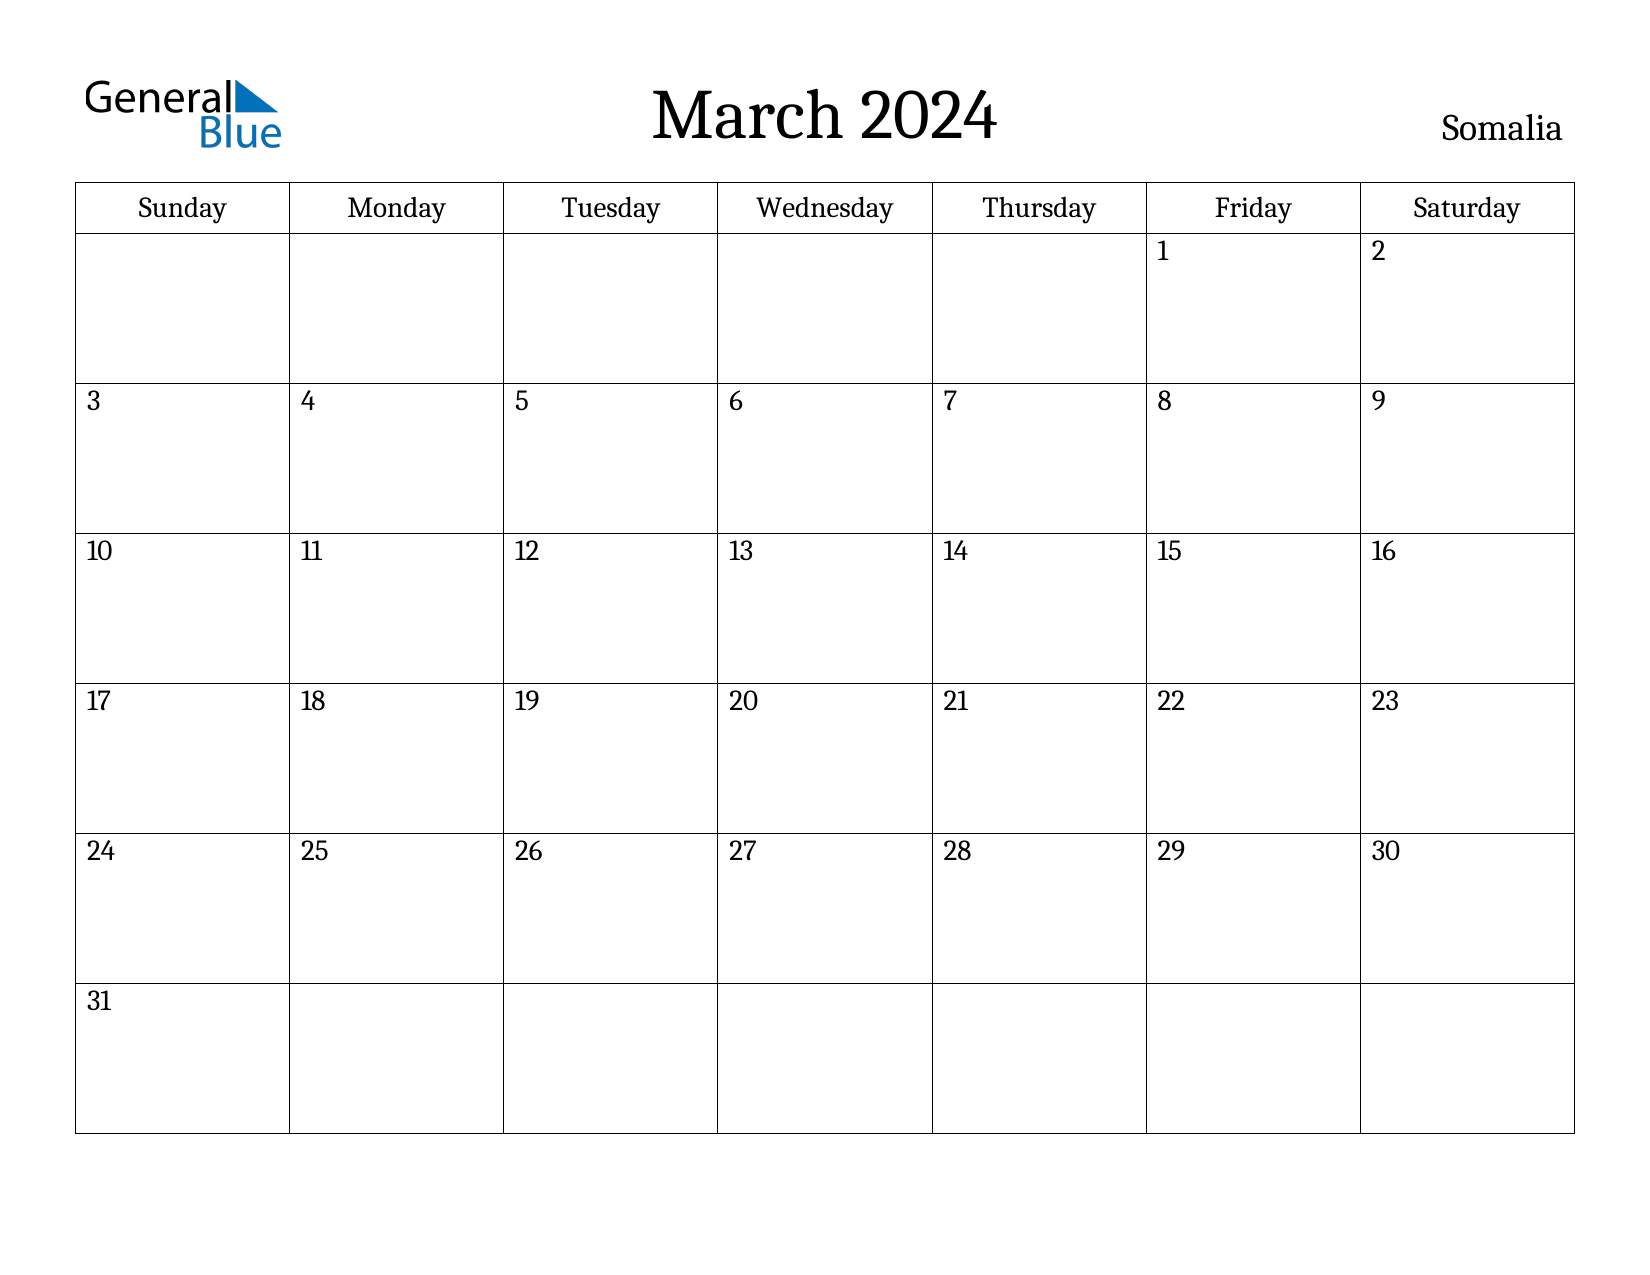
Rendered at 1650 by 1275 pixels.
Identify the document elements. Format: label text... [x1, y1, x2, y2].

table_cell Saturday [1361, 183, 1574, 233]
table_cell 27 [718, 834, 932, 867]
table_cell [290, 267, 503, 383]
table_cell 10 [76, 534, 289, 567]
table_header Somalia [1146, 75, 1574, 182]
table_cell [504, 234, 717, 267]
table_cell 29 [1147, 834, 1360, 867]
table_cell [1147, 984, 1360, 1017]
table_cell [718, 267, 932, 383]
table_cell [1361, 717, 1574, 833]
table_cell 23 [1361, 684, 1574, 717]
table_cell 3 [76, 384, 289, 417]
table_cell [718, 567, 932, 683]
table_cell [933, 984, 1146, 1017]
table_cell 19 [504, 684, 717, 717]
table_cell 6 [718, 384, 932, 417]
table_cell Wednesday [718, 183, 932, 233]
table_cell 11 [290, 534, 503, 567]
table_cell 8 [1147, 384, 1360, 417]
table_cell 21 [933, 684, 1146, 717]
table_cell Sunday [76, 183, 289, 233]
table_cell [1361, 417, 1574, 533]
table_cell [290, 567, 503, 683]
table_cell 7 [933, 384, 1146, 417]
table_cell [1361, 567, 1574, 683]
table_cell [933, 234, 1146, 267]
table_cell [1361, 1018, 1574, 1133]
table_cell [504, 417, 717, 533]
table_cell [76, 717, 289, 833]
table_cell 9 [1361, 384, 1574, 417]
table_cell [290, 417, 503, 533]
table_header March 2024 [504, 75, 1146, 182]
table_cell 18 [290, 684, 503, 717]
table_cell [1147, 567, 1360, 683]
table_cell 26 [504, 834, 717, 867]
table_cell 22 [1147, 684, 1360, 717]
table_cell 2 [1361, 234, 1574, 267]
table_cell [933, 1018, 1146, 1133]
table_cell [290, 717, 503, 833]
table_cell [290, 984, 503, 1017]
table_cell [290, 868, 503, 983]
table_cell [1147, 868, 1360, 983]
table_cell [718, 717, 932, 833]
table_cell 4 [290, 384, 503, 417]
table_cell 15 [1147, 534, 1360, 567]
table_cell [504, 717, 717, 833]
table_cell [76, 868, 289, 983]
table_cell 24 [76, 834, 289, 867]
table_cell [1147, 267, 1360, 383]
table_cell [504, 267, 717, 383]
table_cell 17 [76, 684, 289, 717]
table_cell [933, 267, 1146, 383]
table_cell Thursday [933, 183, 1146, 233]
table_cell [718, 417, 932, 533]
table_cell [290, 234, 503, 267]
table_cell [718, 868, 932, 983]
table_cell 16 [1361, 534, 1574, 567]
table_cell [933, 417, 1146, 533]
table_cell [76, 417, 289, 533]
table_cell [504, 567, 717, 683]
table_cell [1361, 984, 1574, 1017]
table_cell [76, 234, 289, 267]
table_cell 25 [290, 834, 503, 867]
table_cell [76, 567, 289, 683]
table_cell 12 [504, 534, 717, 567]
table_cell [76, 1018, 289, 1133]
table_cell [290, 1018, 503, 1133]
table_cell 20 [718, 684, 932, 717]
table_cell [933, 717, 1146, 833]
table_cell [504, 1018, 717, 1133]
table_cell [933, 567, 1146, 683]
table_cell 31 [76, 984, 289, 1017]
table_header [76, 75, 503, 182]
table_cell [1147, 1018, 1360, 1133]
table_cell [1147, 717, 1360, 833]
table_cell [1147, 417, 1360, 533]
table_cell [1361, 868, 1574, 983]
table_cell Tuesday [504, 183, 717, 233]
picture [86, 80, 281, 148]
table_cell [718, 1018, 932, 1133]
table_cell [718, 234, 932, 267]
table_cell [504, 984, 717, 1017]
table_cell Monday [290, 183, 503, 233]
table_cell 14 [933, 534, 1146, 567]
table_cell [718, 984, 932, 1017]
table_cell 13 [718, 534, 932, 567]
table_cell 5 [504, 384, 717, 417]
table_cell 28 [933, 834, 1146, 867]
table_cell 30 [1361, 834, 1574, 867]
table_cell Friday [1147, 183, 1360, 233]
table_cell [1361, 267, 1574, 383]
table_cell 1 [1147, 234, 1360, 267]
table_cell [504, 868, 717, 983]
table_cell [76, 267, 289, 383]
table_cell [933, 868, 1146, 983]
